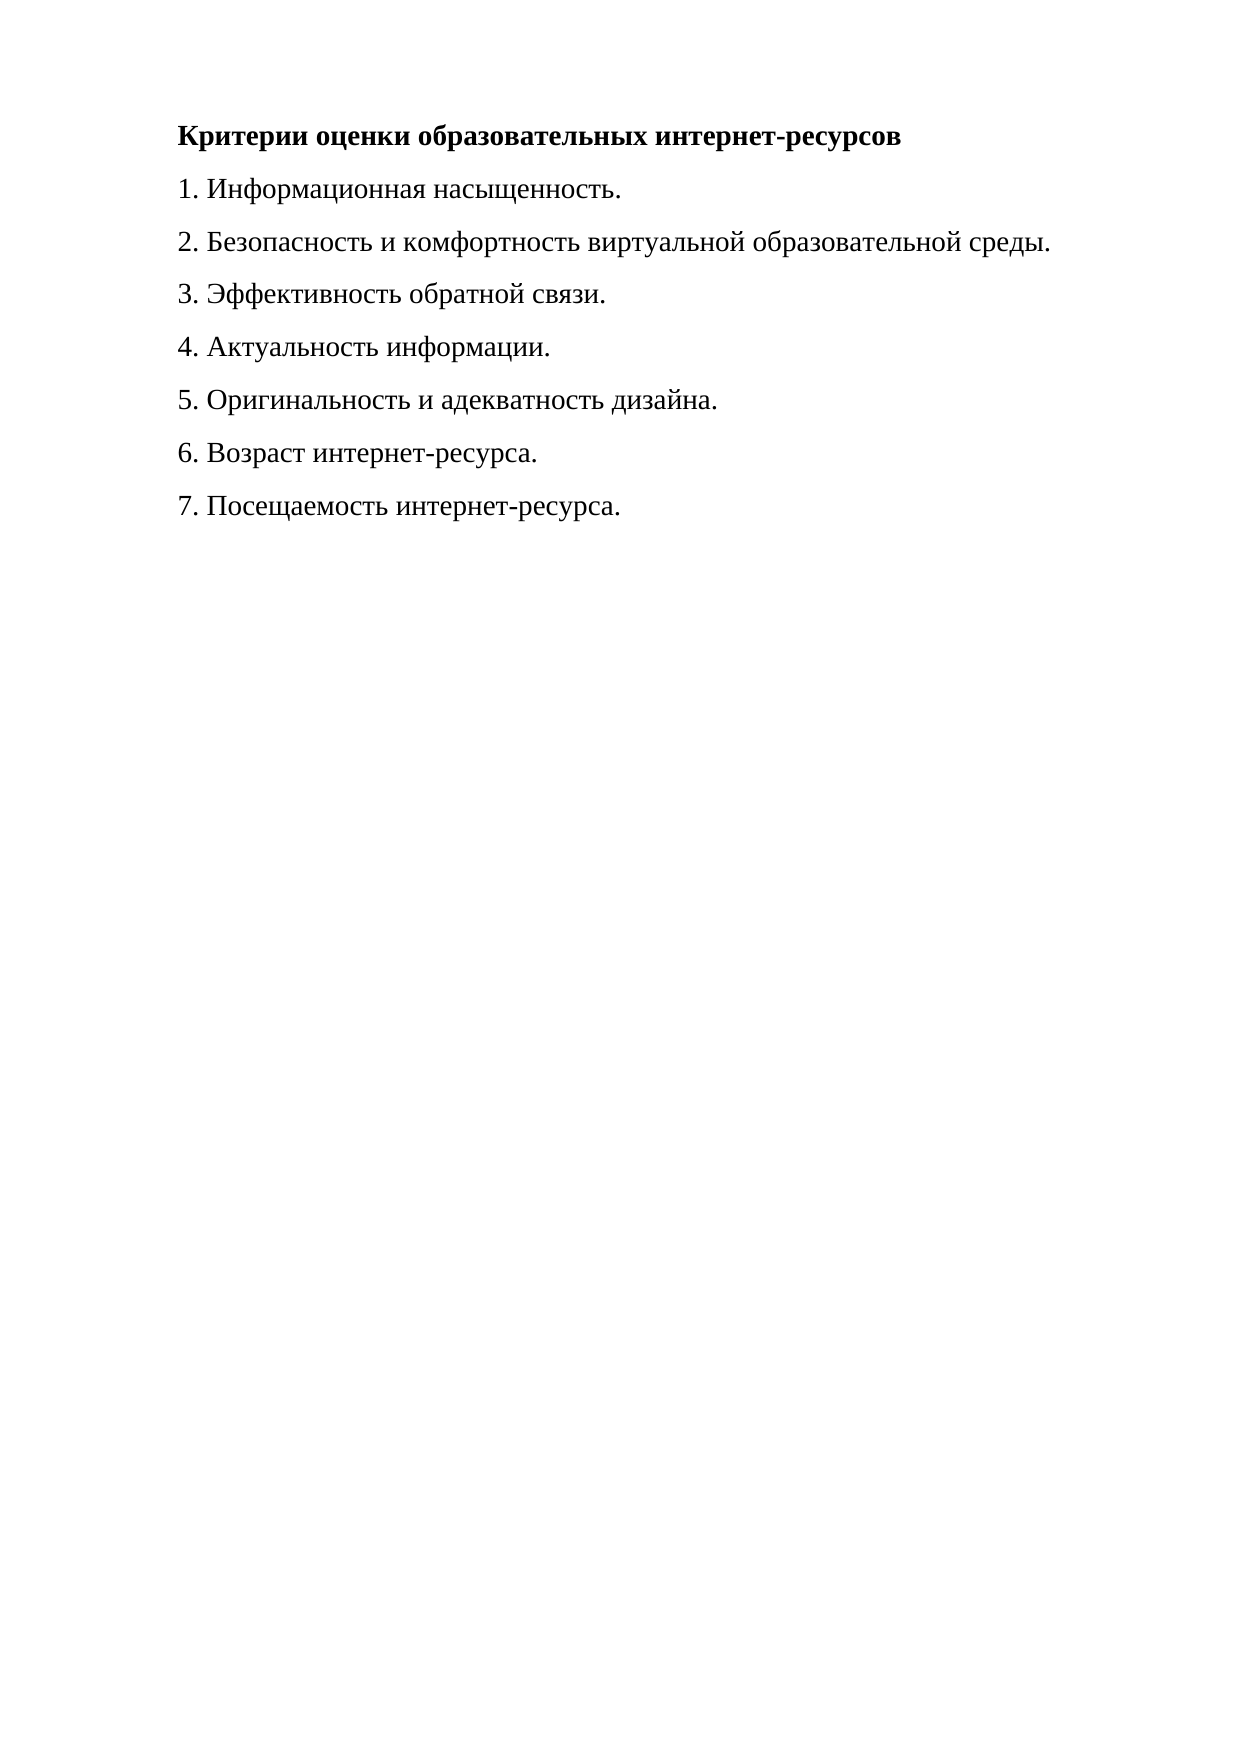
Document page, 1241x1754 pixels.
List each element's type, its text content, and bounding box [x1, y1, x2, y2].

text 3. Эффективность обратной связи. [177, 277, 1152, 310]
text 7. Посещаемость интернет-ресурса. [177, 488, 1152, 521]
text 5. Оригинальность и адекватность дизайна. [177, 382, 1152, 416]
text 1. Информационная насыщенность. [177, 171, 1152, 204]
text 6. Возраст интернет-ресурса. [177, 435, 1152, 468]
text 2. Безопасность и комфортность виртуальной образовательной среды. [177, 224, 1152, 257]
text 4. Актуальность информации. [177, 329, 1152, 363]
text Критерии оценки образовательных интернет-ресурсов [177, 118, 1152, 152]
